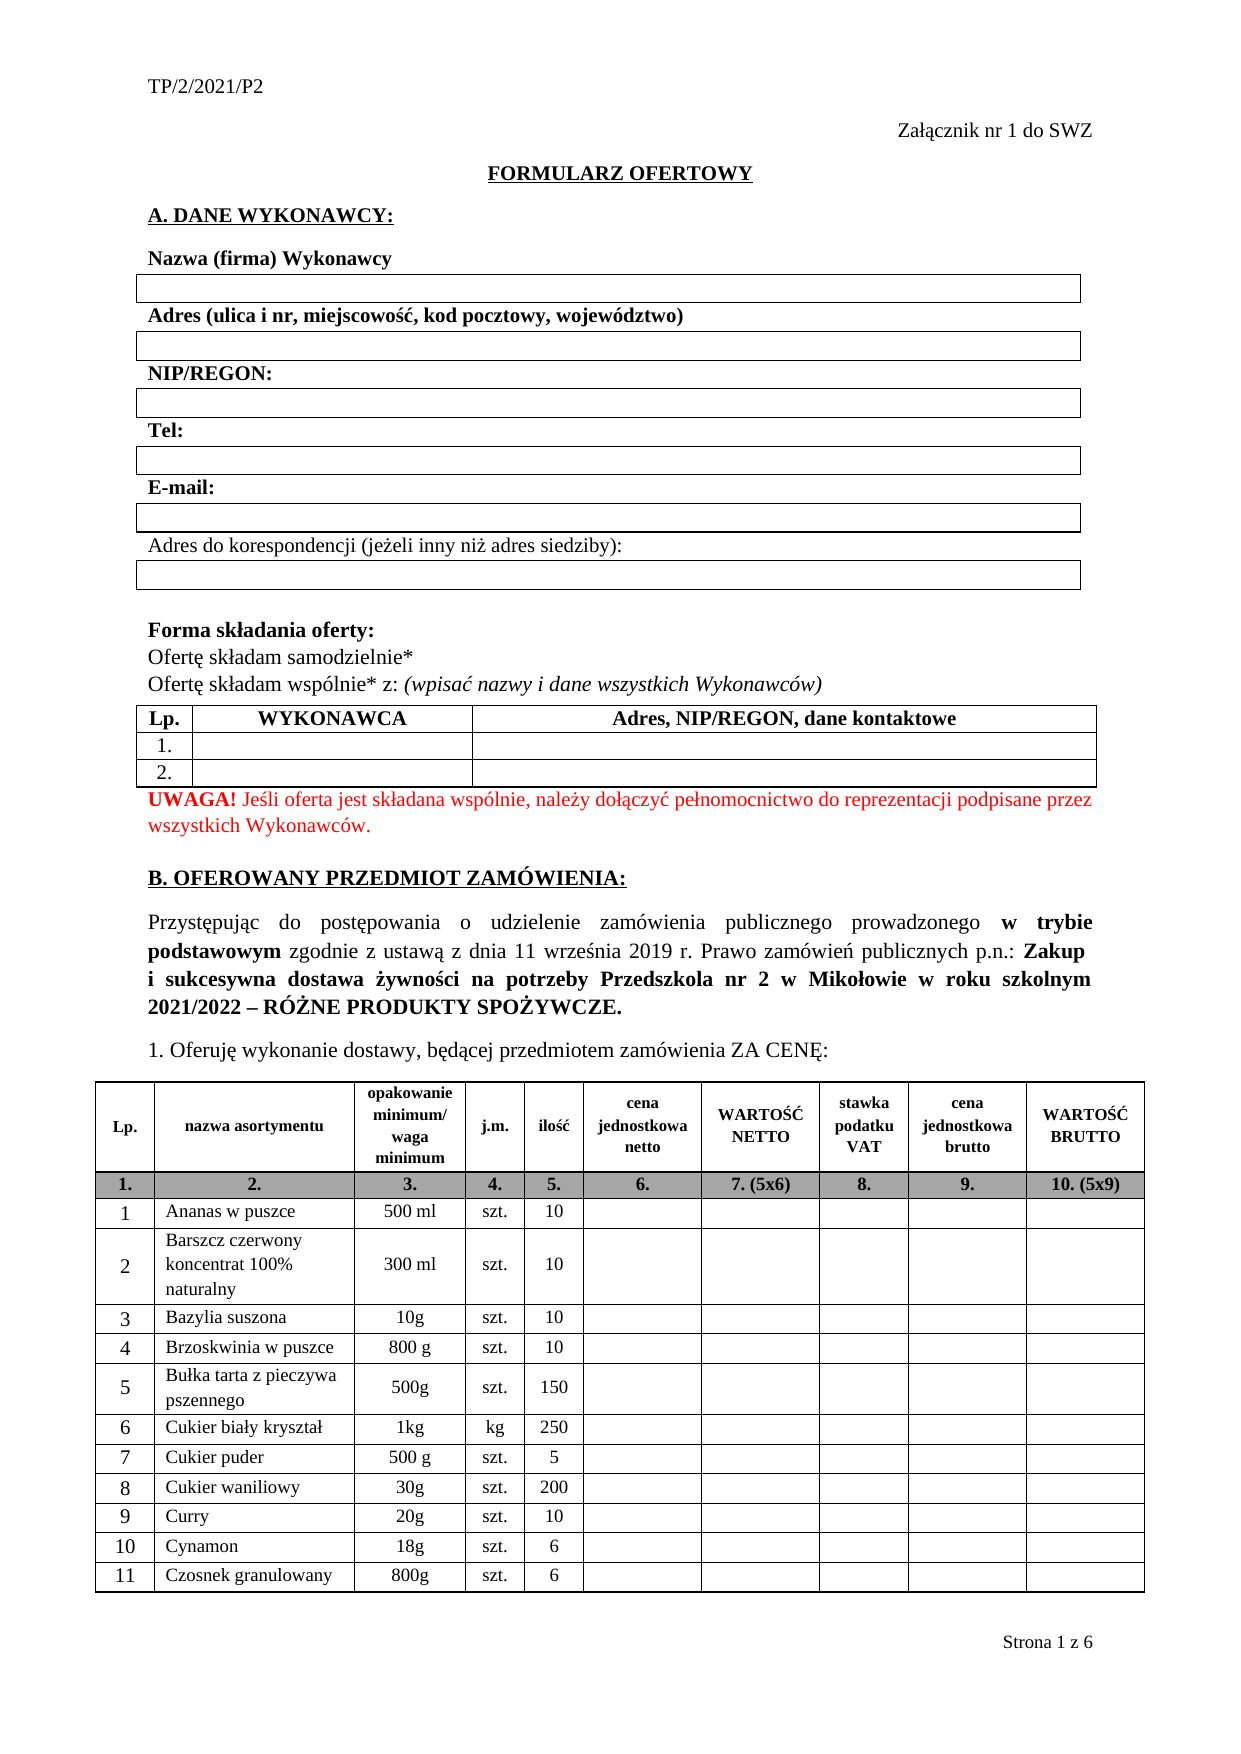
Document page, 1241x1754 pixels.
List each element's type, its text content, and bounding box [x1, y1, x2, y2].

text Nazwa (firma) Wykonawcy [148, 246, 1093, 270]
table_cell 20g [355, 1504, 465, 1532]
table_cell 2 [96, 1229, 154, 1303]
table_cell 4. [466, 1173, 524, 1198]
text Załącznik nr 1 do SWZ [148, 118, 1093, 142]
text Forma składania oferty: [148, 617, 1093, 642]
table_cell [1027, 1474, 1144, 1503]
table_cell [1027, 1533, 1144, 1562]
table_cell [909, 1199, 1026, 1227]
table_cell 800g [355, 1563, 465, 1591]
table_header stawka podatku VAT [820, 1083, 908, 1171]
table_cell [702, 1504, 819, 1532]
table_header Lp. [137, 706, 192, 732]
table_cell 5 [525, 1445, 583, 1473]
table_cell 10 [525, 1199, 583, 1227]
table_cell [473, 733, 1096, 759]
table_cell [909, 1533, 1026, 1562]
table_cell [909, 1415, 1026, 1443]
table_cell [584, 1504, 701, 1532]
table_cell Brzoskwinia w puszce [155, 1334, 354, 1363]
table_cell Czosnek granulowany [155, 1563, 354, 1591]
table_cell szt. [466, 1445, 524, 1473]
text B. OFEROWANY PRZEDMIOT ZAMÓWIENIA: [148, 865, 1093, 890]
table_cell Barszcz czerwony koncentrat 100% naturalny [155, 1229, 354, 1303]
table_cell 1 [96, 1199, 154, 1227]
table_cell 6 [525, 1563, 583, 1591]
table_cell 200 [525, 1474, 583, 1503]
table_cell [584, 1199, 701, 1227]
table_cell 6 [96, 1415, 154, 1443]
table_cell [909, 1504, 1026, 1532]
table_cell [1027, 1563, 1144, 1591]
table_cell [820, 1474, 908, 1503]
table_cell [584, 1474, 701, 1503]
table_cell [909, 1474, 1026, 1503]
table_cell Cynamon [155, 1533, 354, 1562]
table_header [137, 332, 1080, 359]
table_cell szt. [466, 1229, 524, 1303]
table_cell [1027, 1445, 1144, 1473]
table_cell [820, 1533, 908, 1562]
text Adres do korespondencji (jeżeli inny niż adres siedziby): [148, 532, 1093, 557]
table_cell szt. [466, 1533, 524, 1562]
table_cell [1027, 1305, 1144, 1333]
table_cell [820, 1504, 908, 1532]
text Ofertę składam wspólnie* z: (wpisać nazwy i dane wszystkich Wykonawców) [148, 671, 1093, 697]
table_cell 11 [96, 1563, 154, 1591]
table_cell [193, 760, 472, 786]
table_cell 10 [525, 1305, 583, 1333]
table_cell 6. [584, 1173, 701, 1198]
table_cell 10 [525, 1504, 583, 1532]
table_cell [820, 1563, 908, 1591]
table_cell 1. [96, 1173, 154, 1198]
text UWAGA! Jeśli oferta jest składana wspólnie, należy dołączyć pełnomocnictwo do reprezentacji podpisane przez wszystkich Wykonawców. [148, 788, 1093, 837]
table_cell [584, 1229, 701, 1303]
table_header WARTOŚĆ BRUTTO [1027, 1083, 1144, 1171]
text Tel: [148, 418, 1093, 442]
table_cell 9. [909, 1173, 1026, 1198]
table_cell 300 ml [355, 1229, 465, 1303]
table_cell 3. [355, 1173, 465, 1198]
table_cell 150 [525, 1364, 583, 1414]
table_cell 3 [96, 1305, 154, 1333]
table_header Lp. [96, 1083, 154, 1171]
table_header [137, 447, 1080, 474]
table_cell [584, 1334, 701, 1363]
table_cell [1027, 1364, 1144, 1414]
table_cell [820, 1445, 908, 1473]
text NIP/REGON: [148, 361, 1093, 385]
table_cell [909, 1229, 1026, 1303]
table_header cena jednostkowa netto [584, 1083, 701, 1171]
table_cell 30g [355, 1474, 465, 1503]
table_header ilość [525, 1083, 583, 1171]
table_cell 5 [96, 1364, 154, 1414]
table_cell 1kg [355, 1415, 465, 1443]
text Ofertę składam samodzielnie* [148, 644, 1093, 669]
table_header [137, 275, 1080, 302]
table_cell [584, 1415, 701, 1443]
table_cell Ananas w puszce [155, 1199, 354, 1227]
table_cell [909, 1334, 1026, 1363]
table_header [137, 389, 1080, 417]
table_cell 500 g [355, 1445, 465, 1473]
table_cell [702, 1334, 819, 1363]
table_cell [584, 1445, 701, 1473]
table_cell [584, 1563, 701, 1591]
table_cell 18g [355, 1533, 465, 1562]
table_cell 500 ml [355, 1199, 465, 1227]
table_cell Cukier waniliowy [155, 1474, 354, 1503]
table_cell 800 g [355, 1334, 465, 1363]
table_cell 10g [355, 1305, 465, 1333]
table_cell [1027, 1504, 1144, 1532]
table_cell 10. (5x9) [1027, 1173, 1144, 1198]
table_cell [820, 1334, 908, 1363]
table_cell szt. [466, 1474, 524, 1503]
text A. DANE WYKONAWCY: [148, 203, 1093, 227]
table_cell 6 [525, 1533, 583, 1562]
table_cell [702, 1415, 819, 1443]
table_cell Bułka tarta z pieczywa pszennego [155, 1364, 354, 1414]
table_cell 7. (5x6) [702, 1173, 819, 1198]
table_cell [820, 1415, 908, 1443]
table_header WYKONAWCA [193, 706, 472, 732]
table_cell kg [466, 1415, 524, 1443]
table_cell 2. [137, 760, 192, 786]
table_header Adres, NIP/REGON, dane kontaktowe [473, 706, 1096, 732]
table_cell 7 [96, 1445, 154, 1473]
table_cell [909, 1445, 1026, 1473]
table_cell 8 [96, 1474, 154, 1503]
table_cell [1027, 1229, 1144, 1303]
table_cell szt. [466, 1364, 524, 1414]
table_cell 9 [96, 1504, 154, 1532]
table_header cena jednostkowa brutto [909, 1083, 1026, 1171]
table_cell Cukier biały kryształ [155, 1415, 354, 1443]
table_cell Curry [155, 1504, 354, 1532]
text FORMULARZ OFERTOWY [148, 161, 1093, 185]
text 1. Oferuję wykonanie dostawy, będącej przedmiotem zamówienia ZA CENĘ: [148, 1037, 1093, 1063]
table_cell Bazylia suszona [155, 1305, 354, 1333]
table_cell [909, 1305, 1026, 1333]
table_cell [702, 1533, 819, 1562]
table_header nazwa asortymentu [155, 1083, 354, 1171]
table_cell 10 [525, 1229, 583, 1303]
table_cell 10 [96, 1533, 154, 1562]
text Adres (ulica i nr, miejscowość, kod pocztowy, województwo) [148, 303, 1093, 327]
table_cell szt. [466, 1199, 524, 1227]
table_cell 8. [820, 1173, 908, 1198]
text E-mail: [148, 475, 1093, 499]
table_cell [193, 733, 472, 759]
table_cell 4 [96, 1334, 154, 1363]
table_cell [1027, 1415, 1144, 1443]
table_cell [584, 1533, 701, 1562]
table_cell [702, 1445, 819, 1473]
table_cell 2. [155, 1173, 354, 1198]
table_cell [1027, 1199, 1144, 1227]
table_cell Cukier puder [155, 1445, 354, 1473]
table_header j.m. [466, 1083, 524, 1171]
table_cell [584, 1305, 701, 1333]
table_header [137, 504, 1080, 531]
table_cell [702, 1474, 819, 1503]
table_cell [909, 1364, 1026, 1414]
table_cell [820, 1199, 908, 1227]
table_cell 1. [137, 733, 192, 759]
table_cell 5. [525, 1173, 583, 1198]
table_cell [702, 1364, 819, 1414]
table_cell [820, 1229, 908, 1303]
table_cell [909, 1563, 1026, 1591]
table_cell szt. [466, 1305, 524, 1333]
table_cell [702, 1563, 819, 1591]
table_cell [473, 760, 1096, 786]
table_cell [702, 1229, 819, 1303]
table_cell szt. [466, 1563, 524, 1591]
table_cell 250 [525, 1415, 583, 1443]
table_header WARTOŚĆ NETTO [702, 1083, 819, 1171]
table_cell [820, 1305, 908, 1333]
table_cell szt. [466, 1334, 524, 1363]
table_cell 10 [525, 1334, 583, 1363]
table_cell [702, 1199, 819, 1227]
table_header opakowanie minimum/ waga minimum [355, 1083, 465, 1171]
table_cell [820, 1364, 908, 1414]
table_cell [702, 1305, 819, 1333]
table_cell [1027, 1334, 1144, 1363]
table_cell [584, 1364, 701, 1414]
table_cell szt. [466, 1504, 524, 1532]
text Przystępując do postępowania o udzielenie zamówienia publicznego prowadzonego w trybie podstawowym zgodnie z ustawą z dnia 11 września 2019 r. Prawo zamówień publicznych p.n.: Zakup i sukcesywna dostawa żywności na potrzeby Przedszkola nr 2 w Mikołowie w roku szkolnym 2021/2022 – RÓŻNE PRODUKTY SPOŻYWCZE. [148, 909, 1093, 1019]
table_cell 500g [355, 1364, 465, 1414]
table_header [137, 561, 1080, 589]
